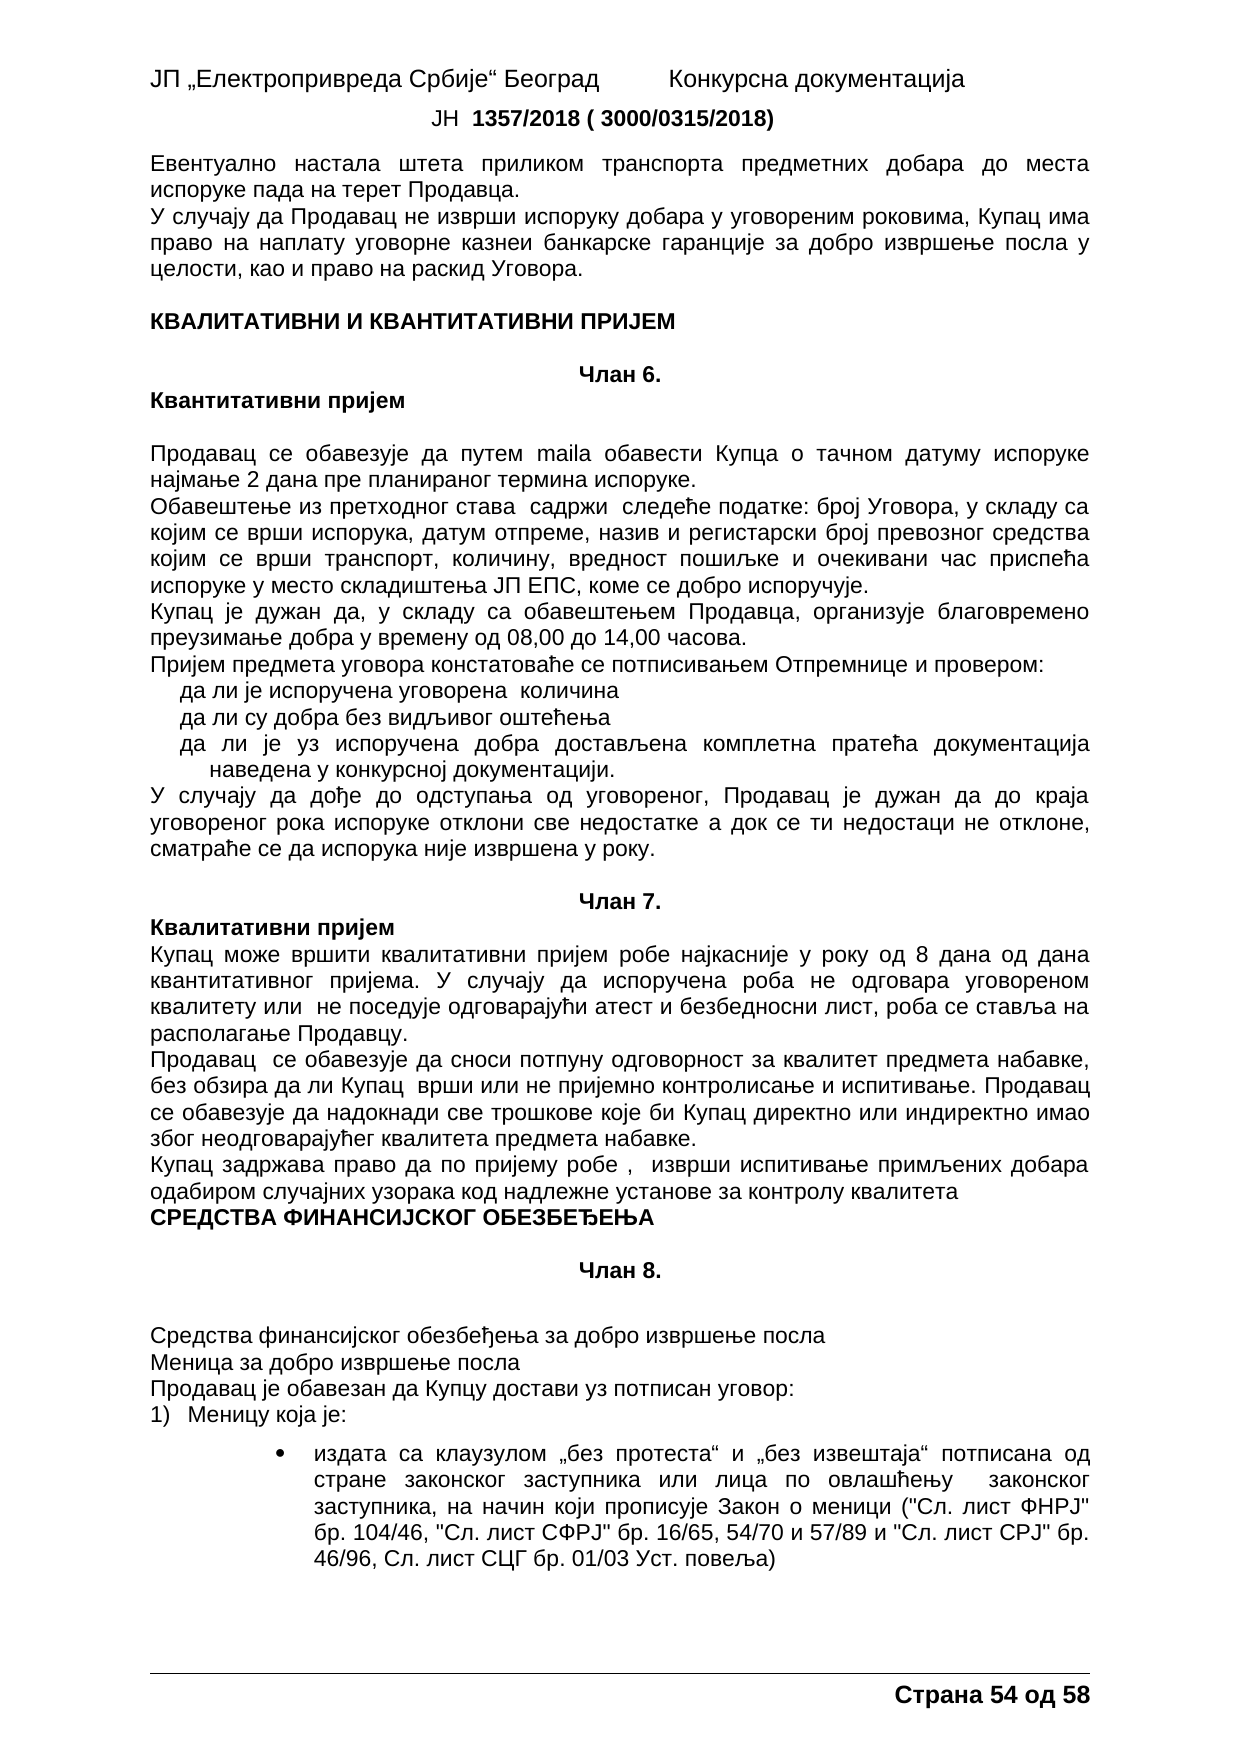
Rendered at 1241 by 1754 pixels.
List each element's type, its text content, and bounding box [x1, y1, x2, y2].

text Продавац се обавезује да путем maila обавести Купца о тачном датуму испоруке најмање 2 дана пре планираног термина испоруке. [150, 440, 1090, 493]
text Купац може вршити квалитативни пријем робе најкасније у року од 8 дана од дана квантитативног пријема. У случају да испоручена роба не одговара уговореном квалитету или не поседује одговарајући атест и безбедносни лист, роба се ставља на располагање Продавцу. [150, 941, 1090, 1046]
text Купац је дужан да, у складу са обавештењем Продавца, организује благовремено преузимање добра у времену од 08,00 до 14,00 часова. [150, 598, 1090, 651]
text Купац задржава право да по пријему робе , изврши испитивање примљених добара одабиром случајних узорака код надлежне установе за контролу квалитета [150, 1151, 1090, 1204]
text КВАЛИТАТИВНИ И КВАНТИТАТИВНИ ПРИЈЕМ [150, 308, 1090, 334]
text Продавац је обавезан да Купцу достави уз потписан уговор: [150, 1375, 1090, 1401]
text Продавац се обавезује да сноси потпуну одговорност за квалитет предмета набавке, без обзира да ли Купац врши или не пријемно контролисање и испитивање. Продавац се обавезује да надокнади све трошкове које би Купац директно или индиректно имао због неодговарајућег квалитета предмета набавке. [150, 1046, 1090, 1151]
text Члан 8. [150, 1257, 1090, 1283]
text Пријем предмета уговора констатоваће се потписивањем Отпремнице и провером: [150, 651, 1090, 677]
text Меница за добро извршење посла [150, 1348, 1090, 1375]
text Члан 6. [150, 361, 1090, 387]
text Члан 7. [150, 888, 1090, 914]
text Квантитативни пријем [150, 387, 1090, 413]
text да ли је испоручена уговорена количина [179, 677, 1090, 703]
text У случају да дође до одступања од уговореног, Продавац је дужан да до краја уговореног рока испоруке отклони све недостатке а док се ти недостаци не отклоне, сматраће се да испорука није извршена у року. [150, 782, 1090, 862]
text Средства финансијског обезбеђења за добро извршење посла [150, 1322, 1090, 1348]
text Квалитативни пријем [150, 914, 1090, 941]
text да ли су добра без видљивог оштећења [179, 703, 1090, 730]
text Обавештење из претходног става садржи следеће податке: број Уговора, у складу са којим се врши испорука, датум отпреме, назив и регистарски број превозног средства којим се врши транспорт, количину, вредност пошиљке и очекивани час приспећа испоруке у место складиштења ЈП ЕПС, коме се добро испоручује. [150, 493, 1090, 598]
text У случају да Продавац не изврши испоруку добара у уговореним роковима, Купац има право на наплату уговорне казнеи банкарске гаранције за добро извршење посла у целости, као и право на раскид Уговора. [150, 203, 1090, 282]
list издата са клаузулом „без протеста“ и „без извештаја“ потписана од стране законског заступника или лица по овлашћењу законског заступника, на начин који прописује Закон о меници ("Сл. лист ФНРЈ" бр. 104/46, "Сл. лист СФРЈ" бр. 16/65, 54/70 и 57/89 и "Сл. лист СРЈ" бр. 46/96, Сл. лист СЦГ бр. 01/03 Уст. повеља) [276, 1440, 1090, 1572]
text Евентуално настала штета приликом транспорта предметних добара до места испоруке пада на терет Продавца. [150, 150, 1090, 203]
text да ли је уз испоручена добра достављена комплетна пратећа документација наведена у конкурсној документацији. [179, 730, 1090, 782]
list Меницу која је: [150, 1401, 1090, 1427]
text СРЕДСТВА ФИНАНСИЈСКОГ ОБЕЗБЕЂЕЊА [150, 1204, 1090, 1231]
